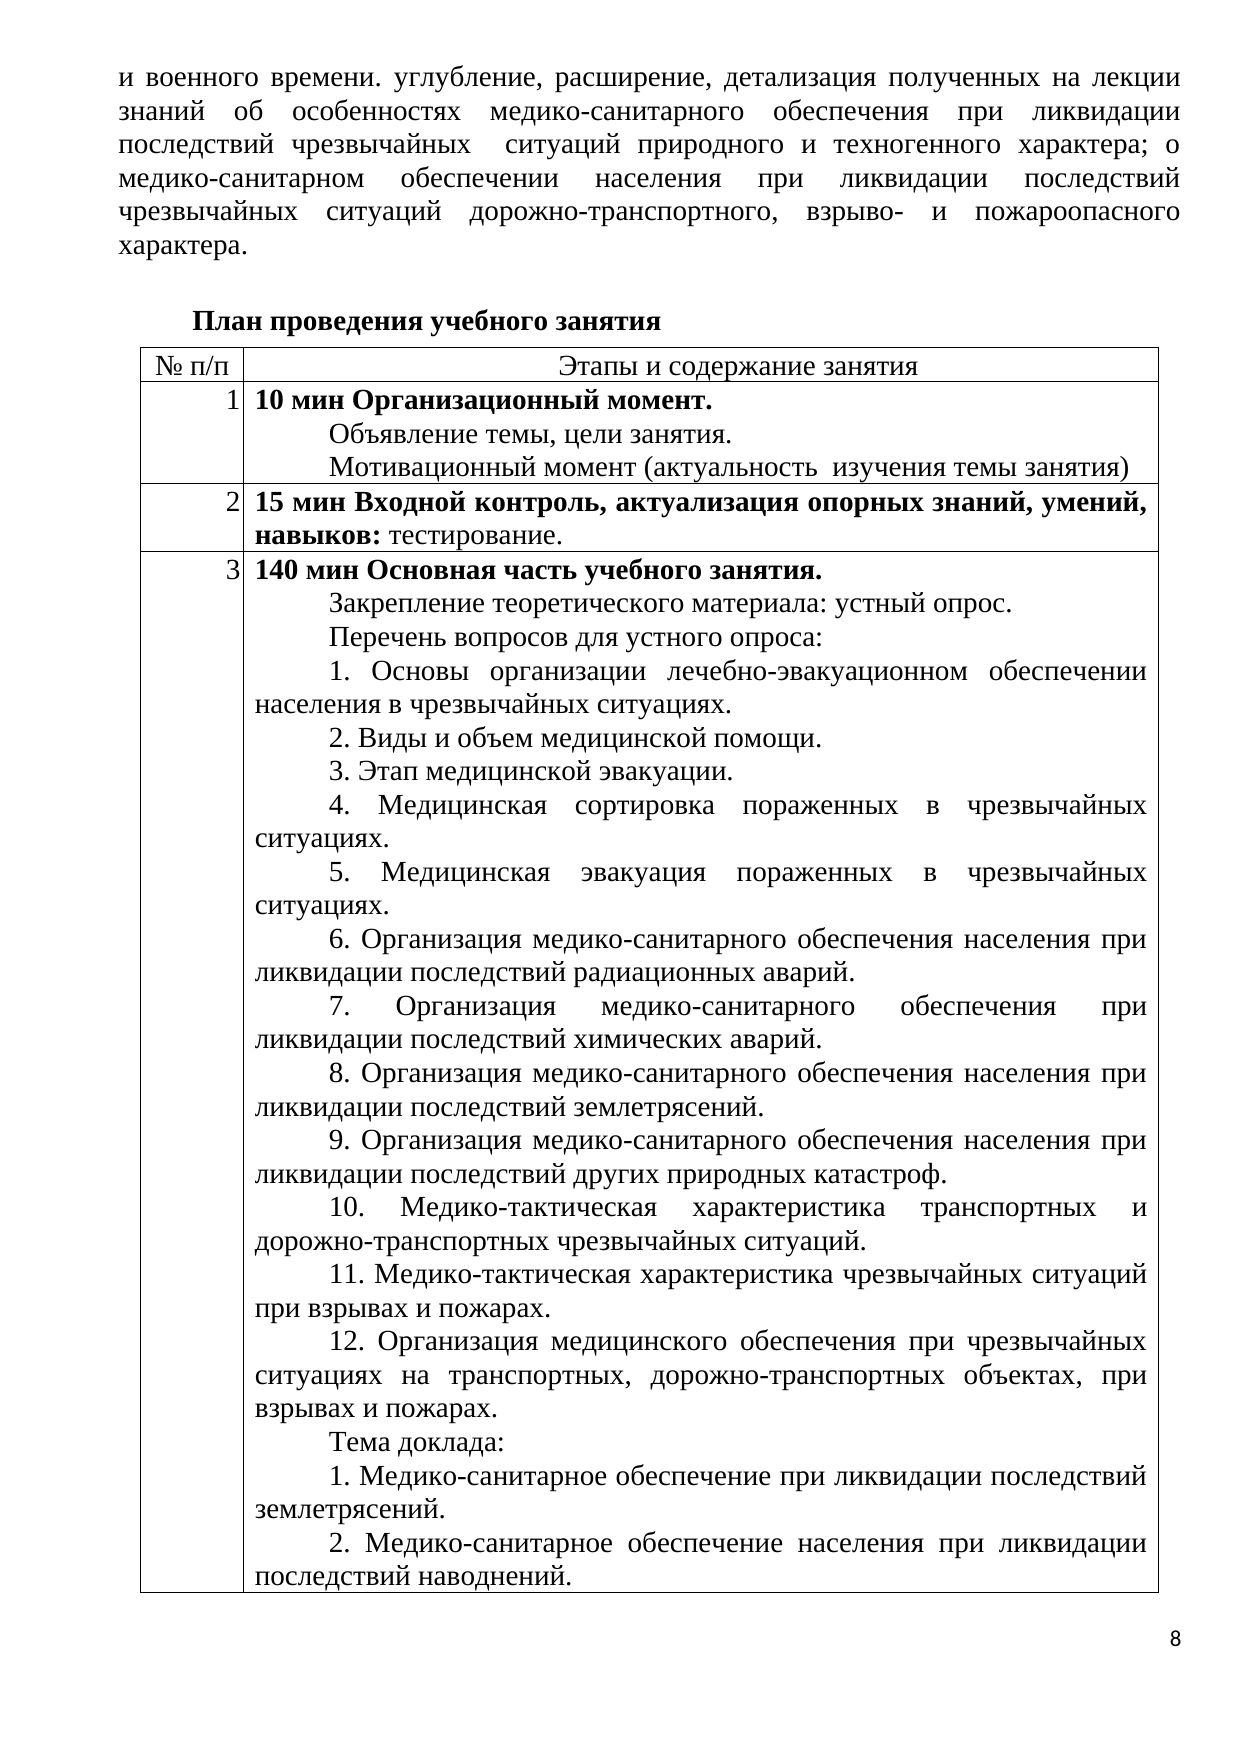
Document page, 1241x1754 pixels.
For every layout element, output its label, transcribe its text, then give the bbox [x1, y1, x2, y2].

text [118, 59, 1181, 260]
table_cell 3 [141, 552, 243, 1592]
table_cell 15 мин Входной контроль, актуализация опорных знаний, умений, навыков: тестирование. [244, 484, 1158, 551]
text План проведения учебного занятия [118, 303, 1181, 337]
table_cell 2 [141, 484, 243, 551]
table_header № п/п [141, 348, 243, 381]
table_header Этапы и содержание занятия [244, 348, 1158, 381]
table_cell 1 [141, 382, 243, 483]
table_cell 10 мин Организационный момент. Объявление темы, цели занятия. Мотивационный момент (актуальность изучения темы занятия) [244, 382, 1158, 483]
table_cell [244, 552, 1158, 1592]
